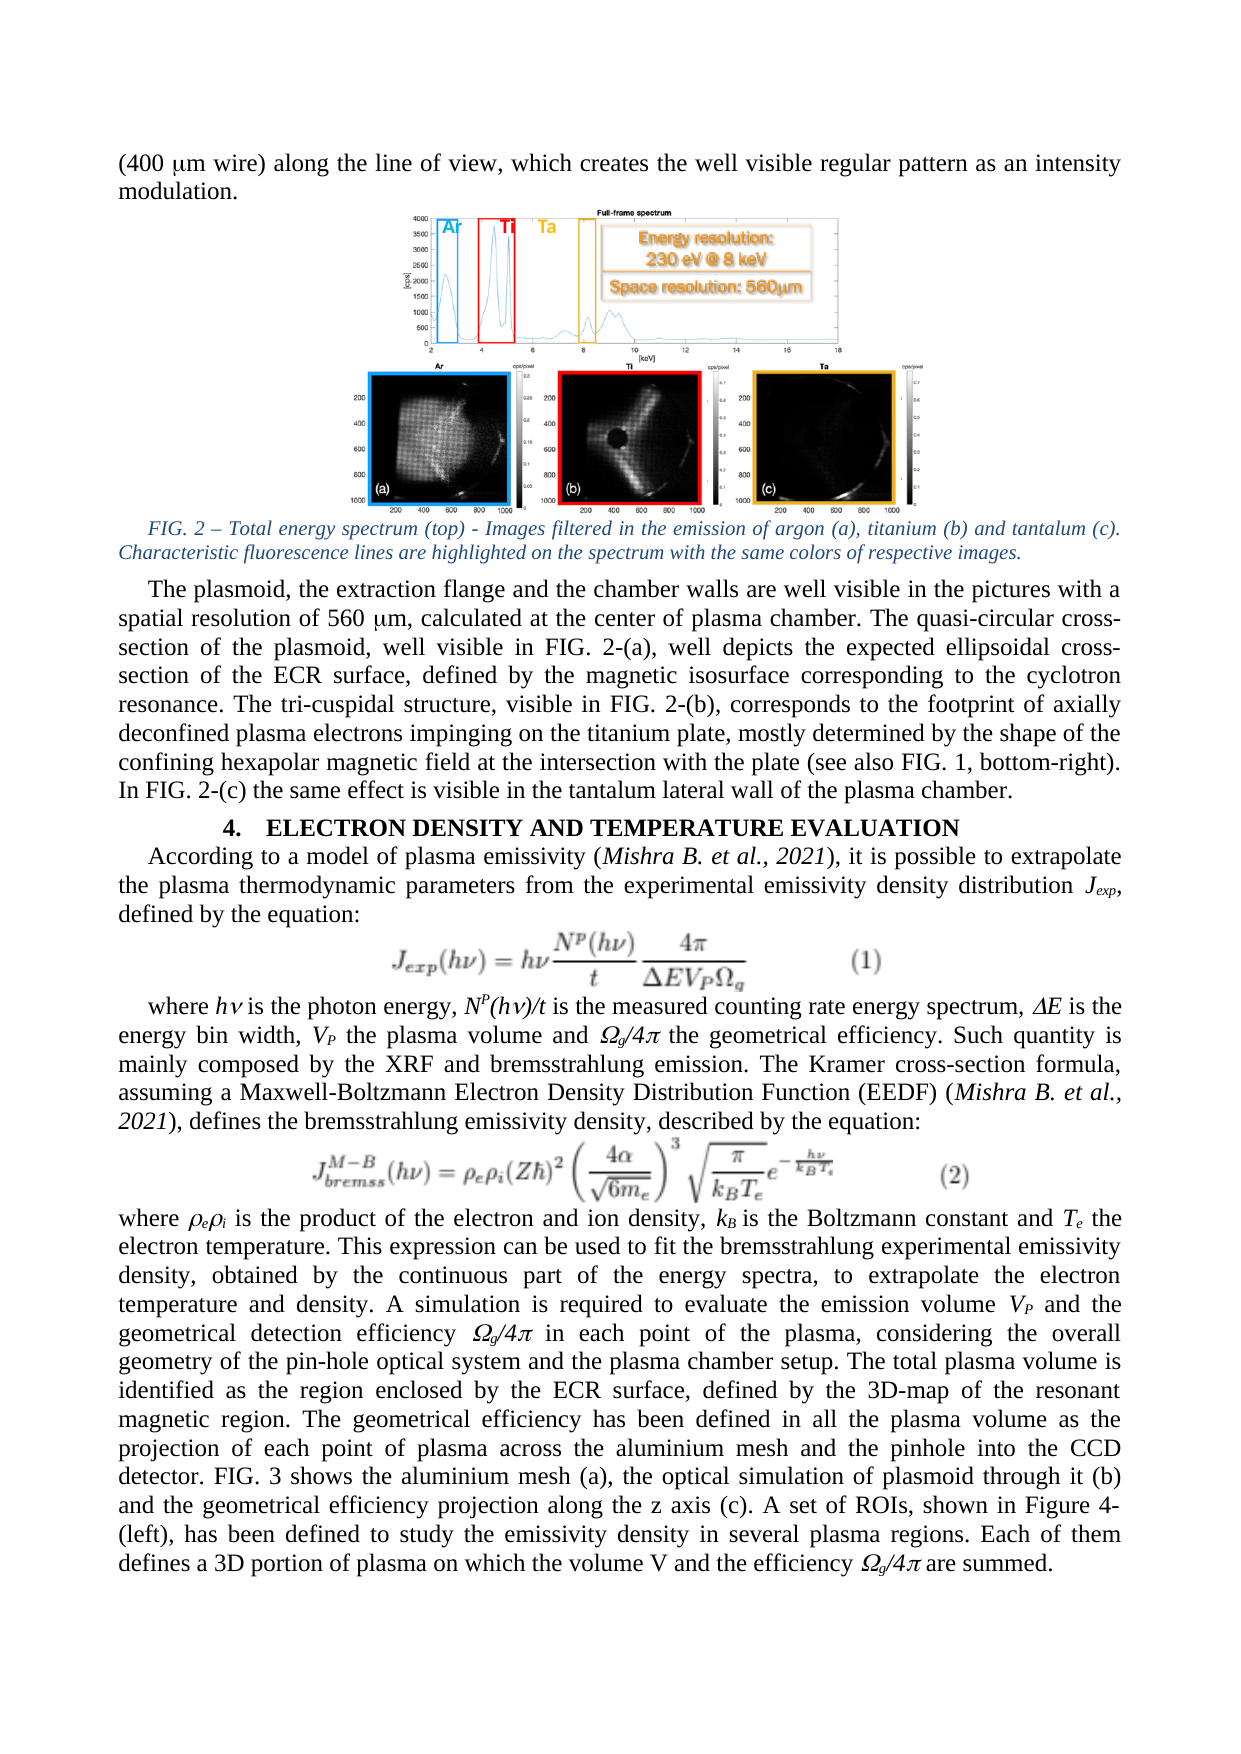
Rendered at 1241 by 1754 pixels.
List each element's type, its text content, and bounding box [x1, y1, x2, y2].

text According to a model of plasma emissivity (Mishra B. et al., 2021), it is possible to extrapolate the plasma thermodynamic parameters from the experimental emissivity density distribution Jexp, defined by the equation: [118, 841, 1122, 928]
picture [337, 205, 933, 516]
text The plasmoid, the extraction flange and the chamber walls are well visible in the pictures with a spatial resolution of 560 mm, calculated at the center of plasma chamber. The quasi-circular cross-section of the plasmoid, well visible in FIG. 2-(a), well depicts the expected ellipsoidal cross-section of the ECR surface, defined by the magnetic isosurface corresponding to the cyclotron resonance. The tri-cuspidal structure, visible in FIG. 2-(b), corresponds to the footprint of axially deconfined plasma electrons impinging on the titanium plate, mostly determined by the shape of the confining hexapolar magnetic field at the intersection with the plate (see also FIG. 1, bottom-right). In FIG. 2-(c) the same effect is visible in the tantalum lateral wall of the plasma chamber. [118, 574, 1122, 804]
text where reri is the product of the electron and ion density, kB is the Boltzmann constant and Te the electron temperature. This expression can be used to fit the bremsstrahlung experimental emissivity density, obtained by the continuous part of the energy spectra, to extrapolate the electron temperature and density. A simulation is required to evaluate the emission volume VP and the geometrical detection efficiency Wg/4p in each point of the plasma, considering the overall geometry of the pin-hole optical system and the plasma chamber setup. The total plasma volume is identified as the region enclosed by the ECR surface, defined by the 3D-map of the resonant magnetic region. The geometrical efficiency has been defined in all the plasma volume as the projection of each point of plasma across the aluminium mesh and the pinhole into the CCD detector. FIG. 3 shows the aluminium mesh (a), the optical simulation of plasmoid through it (b) and the geometrical efficiency projection along the z axis (c). A set of ROIs, shown in Figure 4-(left), has been defined to study the emissivity density in several plasma regions. Each of them defines a 3D portion of plasma on which the volume V and the efficiency Wg/4 are summed. [118, 1203, 1122, 1576]
text ELECTRON DENSITY AND TEMPERATURE EVALUATION [193, 813, 1085, 841]
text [118, 148, 1122, 205]
text FIG. 2 – Total energy spectrum (top) - Images filtered in the emission of argon (a), titanium (b) and tantalum (c). Characteristic fluorescence lines are highlighted on the spectrum with the same colors of respective images. [118, 516, 1122, 564]
text where hn is the photon energy, NP(hn)/t is the measured counting rate energy spectrum, DE is the energy bin width, VP the plasma volume and Wg/4p the geometrical efficiency. Such quantity is mainly composed by the XRF and bremsstrahlung emission. The Kramer cross-section formula, assuming a Maxwell-Boltzmann Electron Density Distribution Function (EEDF) (Mishra B. et al., 2021), defines the bremsstrahlung emissivity density, described by the equation: [118, 991, 1122, 1135]
